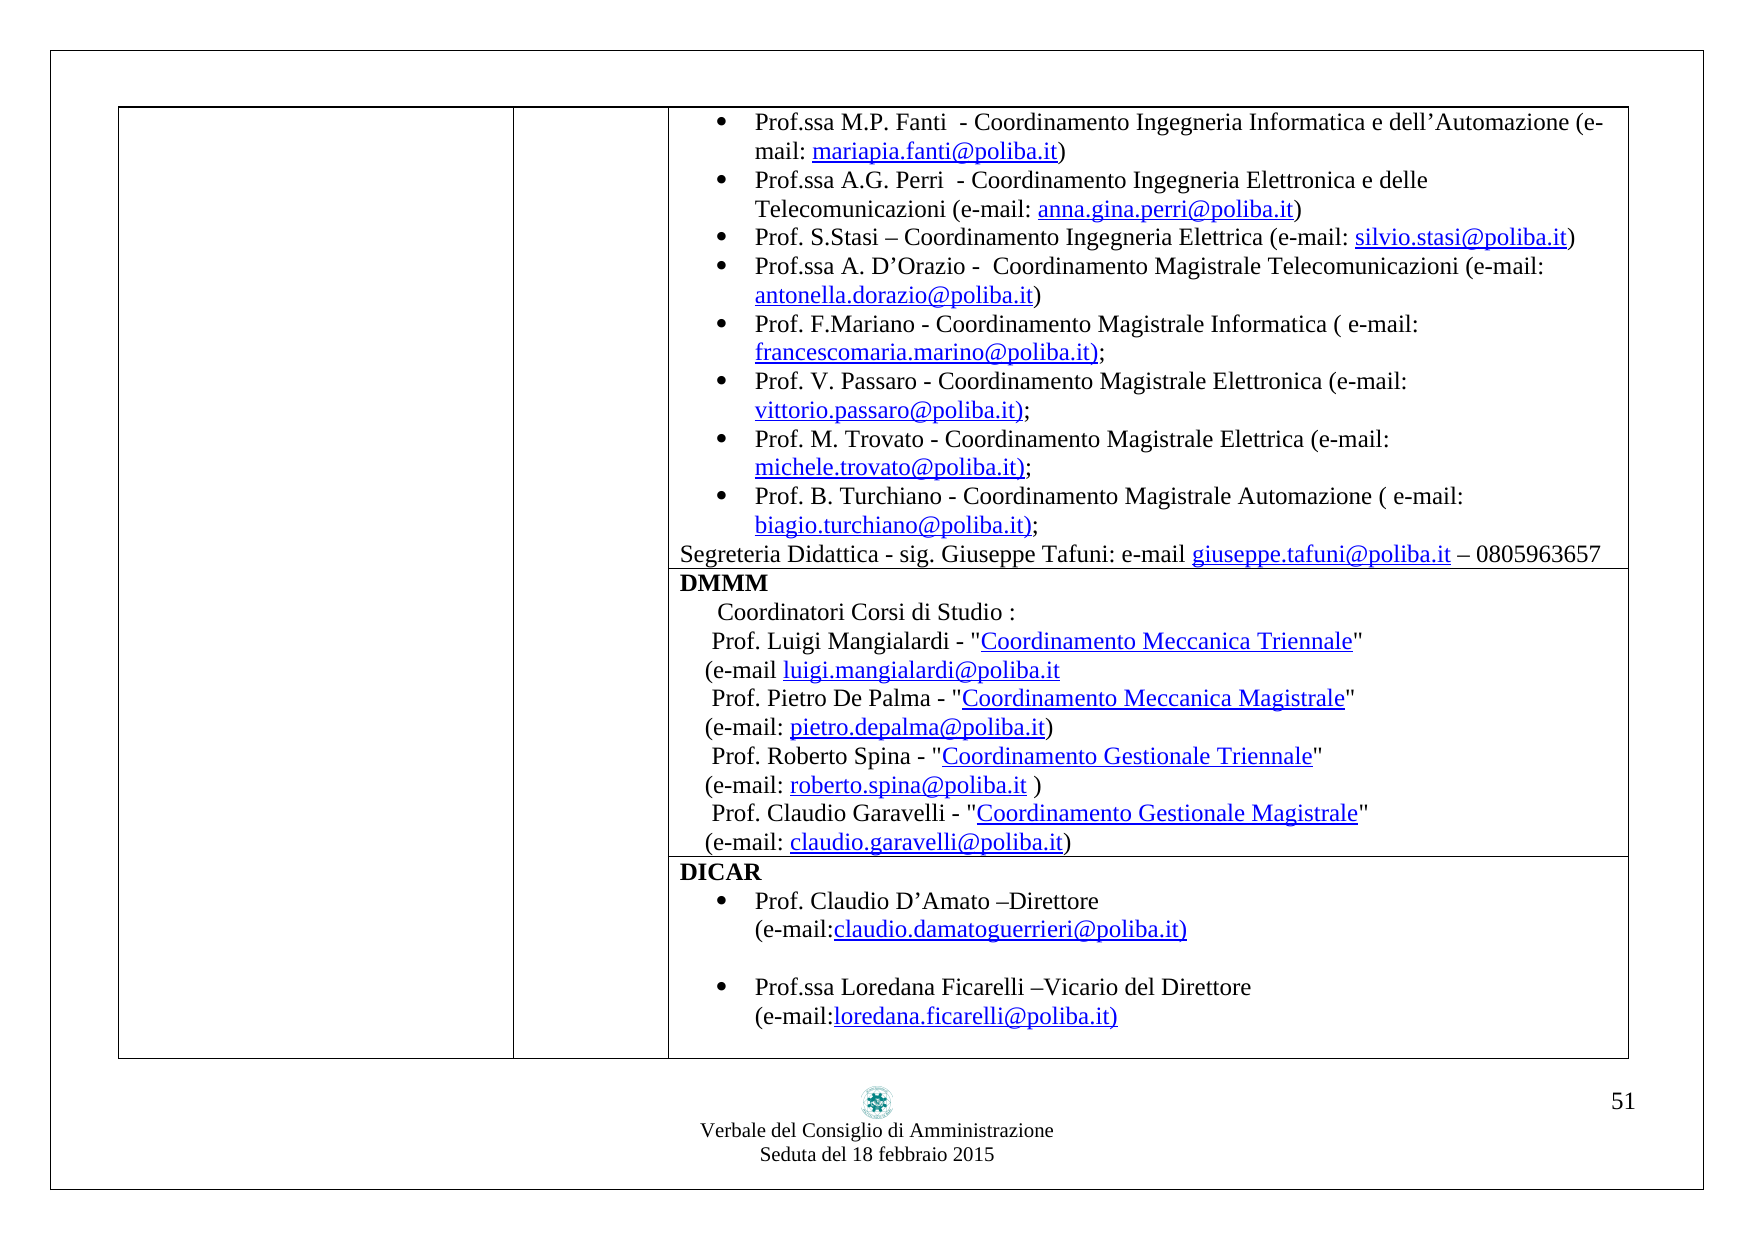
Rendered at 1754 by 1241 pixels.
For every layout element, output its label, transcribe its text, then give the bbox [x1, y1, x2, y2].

picture [861, 1086, 893, 1119]
table_cell DMMM Coordinatori Corsi di Studio :  Prof. Luigi Mangialardi - "Coordinamento Meccanica Triennale" (e-mail luigi.mangialardi@poliba.it  Prof. Pietro De Palma - "Coordinamento Meccanica Magistrale" (e-mail: pietro.depalma@poliba.it)  Prof. Roberto Spina - "Coordinamento Gestionale Triennale" (e-mail: roberto.spina@poliba.it )  Prof. Claudio Garavelli - "Coordinamento Gestionale Magistrale" (e-mail: claudio.garavelli@poliba.it) [669, 569, 1628, 856]
table_cell DICAR Prof. Claudio D’Amato –Direttore (e-mail:claudio.damatoguerrieri@poliba.it) Prof.ssa Loredana Ficarelli –Vicario del Direttore (e-mail:loredana.ficarelli@poliba.it) [669, 857, 1628, 1058]
